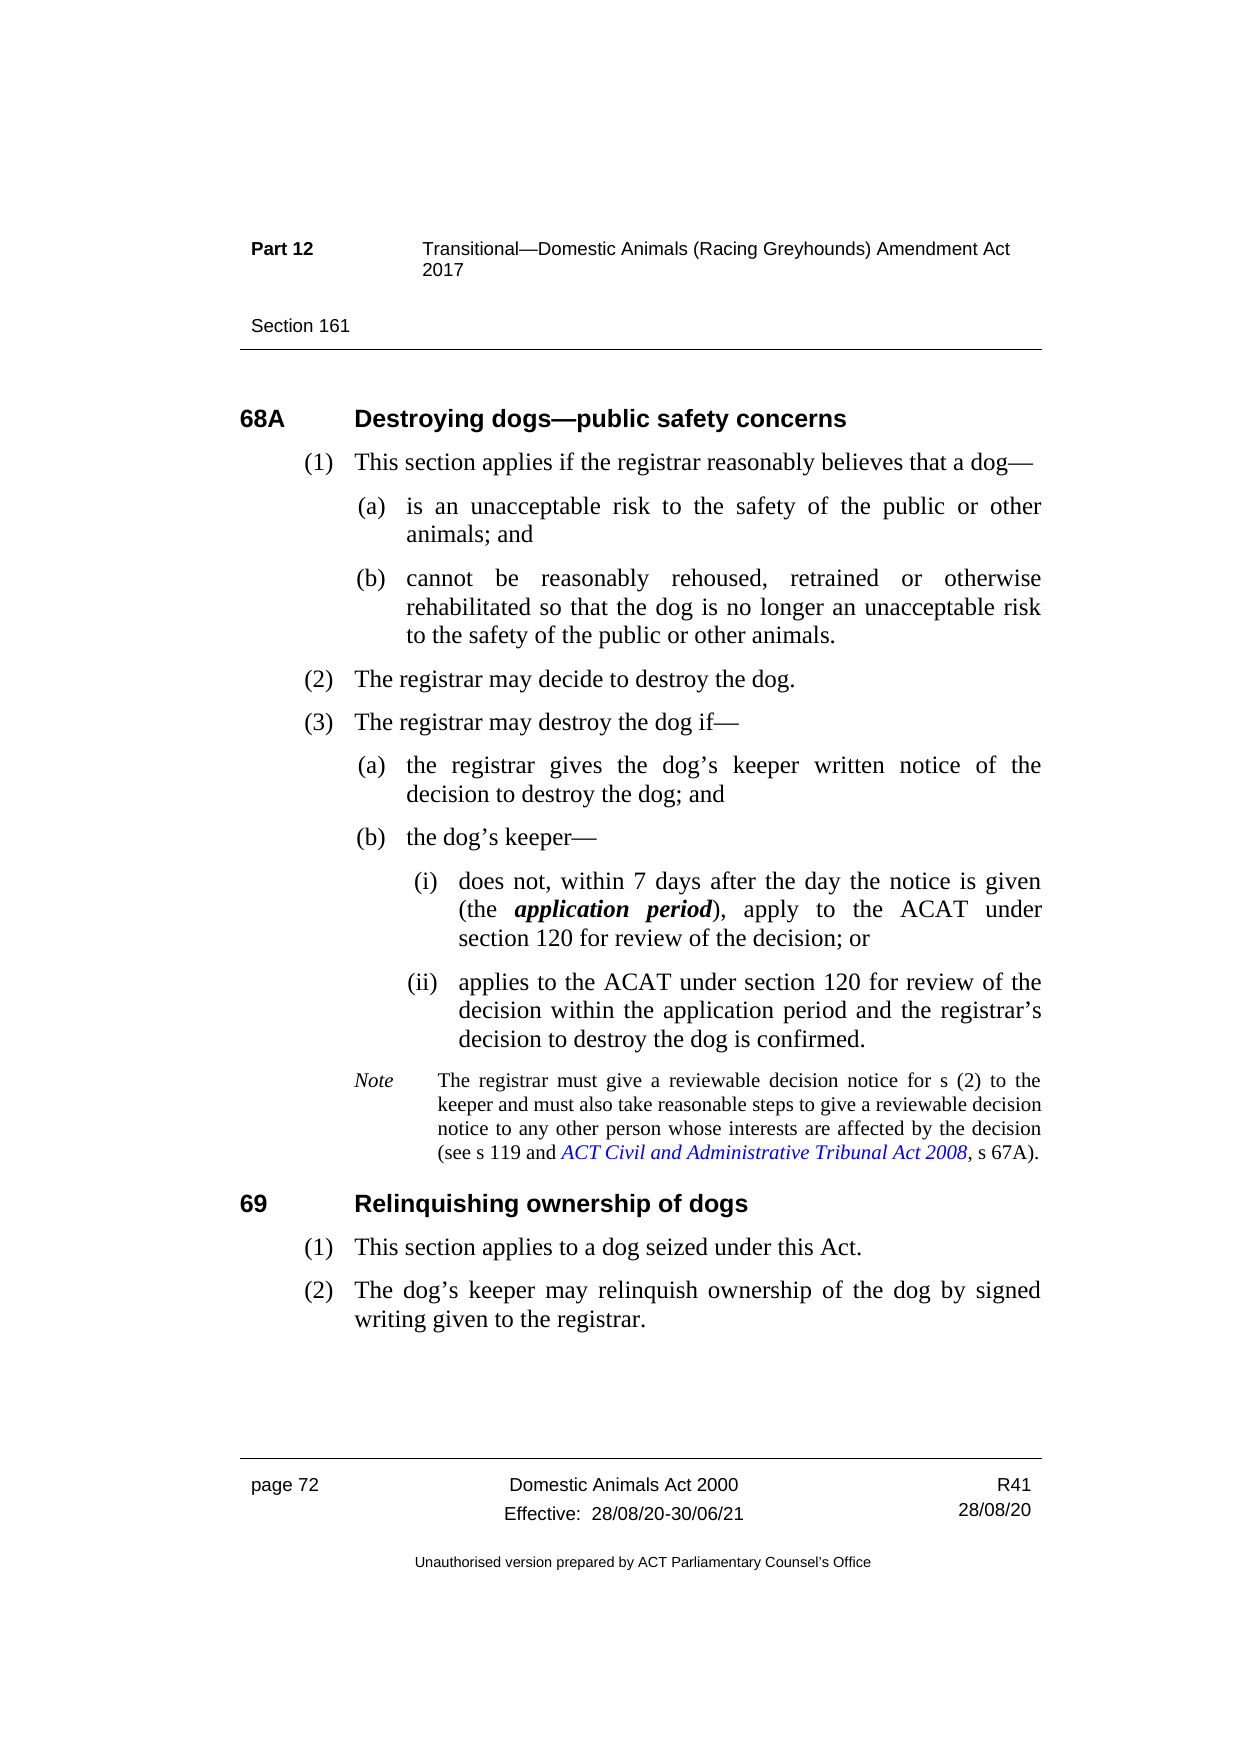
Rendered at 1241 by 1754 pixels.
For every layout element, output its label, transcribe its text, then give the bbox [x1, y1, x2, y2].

text (3) The registrar may destroy the dog if— [239, 707, 1042, 736]
text (ii) applies to the ACAT under section 120 for review of the decision within the application period and the registrar’s decision to destroy the dog is confirmed. [239, 967, 1042, 1053]
text (2) The registrar may decide to destroy the dog. [239, 664, 1042, 692]
text (1) This section applies to a dog seized under this Act. [239, 1232, 1042, 1261]
text (a) the registrar gives the dog’s keeper written notice of the decision to destroy the dog; and [239, 750, 1042, 808]
text (i) does not, within 7 days after the day the notice is given (the application period), apply to the ACAT under section 120 for review of the decision; or [239, 866, 1042, 952]
text (2) The dog’s keeper may relinquish ownership of the dog by signed writing given to the registrar. [239, 1275, 1042, 1333]
text 69 Relinquishing ownership of dogs [239, 1189, 1042, 1217]
text Note The registrar must give a reviewable decision notice for s (2) to the keeper and must also take reasonable steps to give a reviewable decision notice to any other person whose interests are affected by the decision (see s 119 and ACT Civil and Administrative Tribunal Act 2008, s 67A). [354, 1067, 1042, 1164]
text (a) is an unacceptable risk to the safety of the public or other animals; and [239, 491, 1042, 548]
text (b) the dog’s keeper— [239, 822, 1042, 851]
text (b) cannot be reasonably rehoused, retrained or otherwise rehabilitated so that the dog is no longer an unacceptable risk to the safety of the public or other animals. [239, 563, 1042, 649]
text (1) This section applies if the registrar reasonably believes that a dog— [239, 447, 1042, 476]
text 68A Destroying dogs—public safety concerns [239, 404, 1042, 433]
